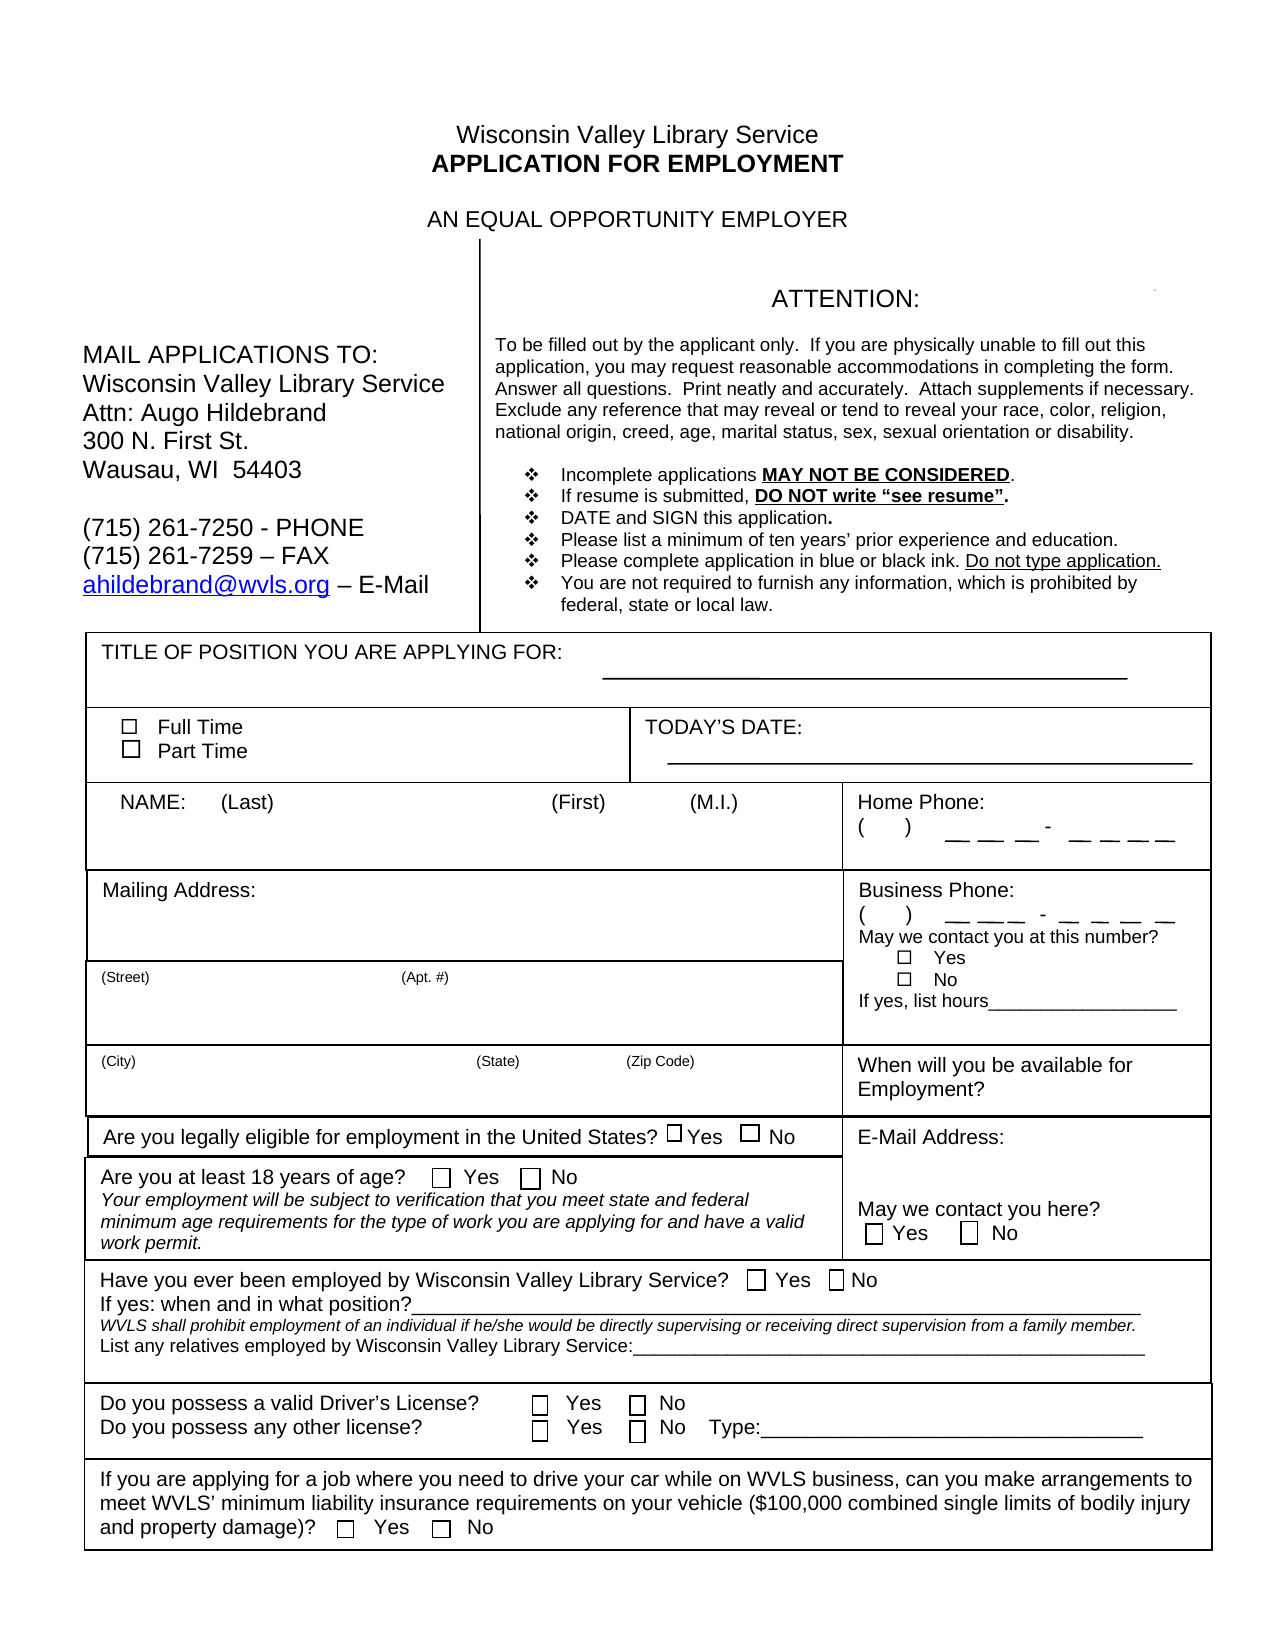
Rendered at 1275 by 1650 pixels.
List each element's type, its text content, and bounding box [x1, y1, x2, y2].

text AN EQUAL OPPORTUNITY EMPLOYER [105, 206, 1170, 233]
text APPLICATION FOR EMPLOYMENT [105, 149, 1170, 177]
text Library Service [105, 120, 1170, 149]
